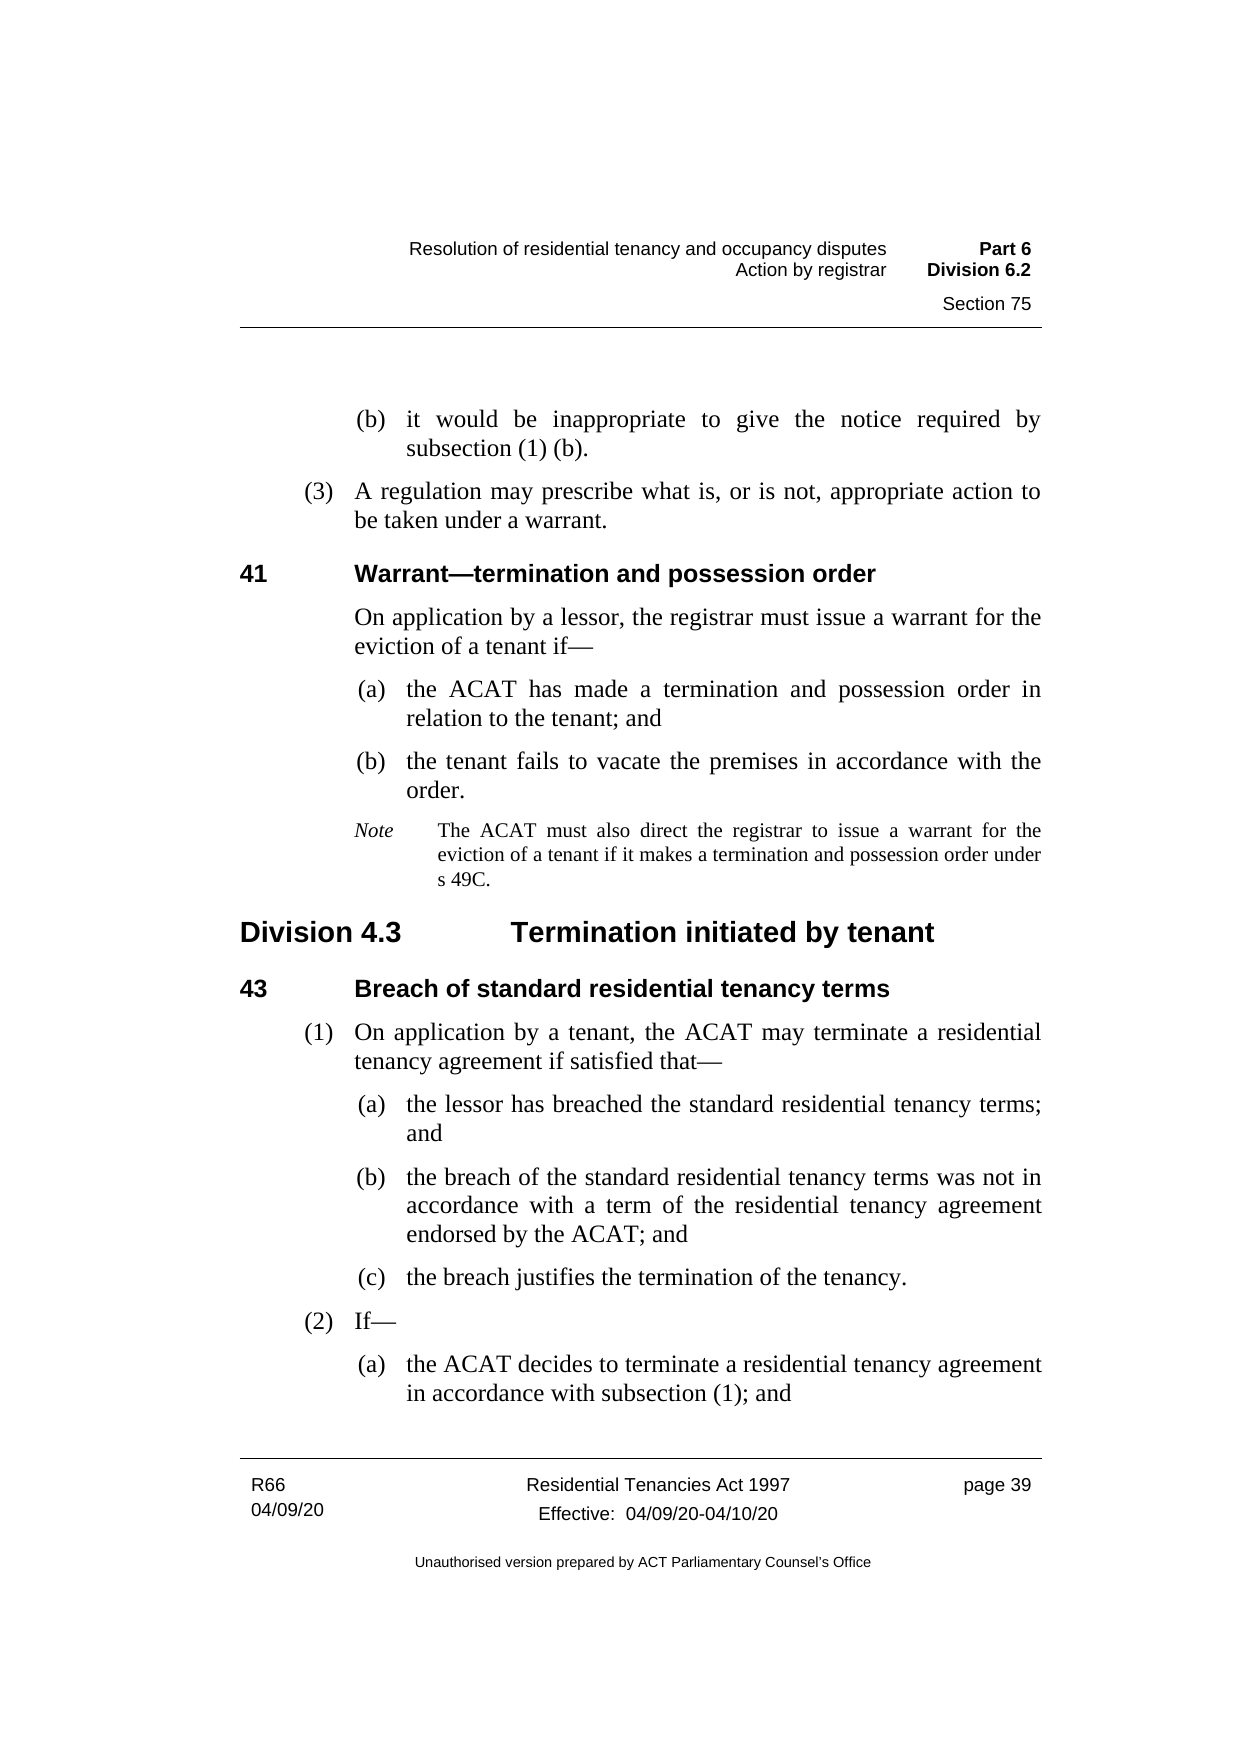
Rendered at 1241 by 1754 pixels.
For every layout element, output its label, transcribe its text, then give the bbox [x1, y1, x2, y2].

text On application by a lessor, the registrar must issue a warrant for the eviction of a tenant if— [354, 602, 1042, 659]
text Division 4.3 Termination initiated by tenant [239, 916, 1042, 949]
text 43 Breach of standard residential tenancy terms [239, 974, 1042, 1003]
text Note The ACAT must also direct the registrar to issue a warrant for the eviction of a tenant if it makes a termination and possession order under s 49C. [354, 818, 1042, 891]
text 41 Warrant—termination and possession order [239, 559, 1042, 587]
text (2) If— [239, 1306, 1042, 1334]
text (b) it would be inappropriate to give the notice required by subsection (1) (b). [239, 404, 1042, 462]
text (c) the breach justifies the termination of the tenancy. [239, 1262, 1042, 1291]
text (3) A regulation may prescribe what is, or is not, appropriate action to be taken under a warrant. [239, 476, 1042, 534]
text (a) the lessor has breached the standard residential tenancy terms; and [239, 1089, 1042, 1147]
text (b) the breach of the standard residential tenancy terms was not in accordance with a term of the residential tenancy agreement endorsed by the ACAT; and [239, 1162, 1042, 1248]
text (a) the ACAT has made a termination and possession order in relation to the tenant; and [239, 674, 1042, 732]
text (b) the tenant fails to vacate the premises in accordance with the order. [239, 746, 1042, 804]
text (1) On application by a tenant, the ACAT may terminate a residential tenancy agreement if satisfied that— [239, 1017, 1042, 1075]
text (a) the ACAT decides to terminate a residential tenancy agreement in accordance with subsection (1); and [239, 1349, 1042, 1407]
